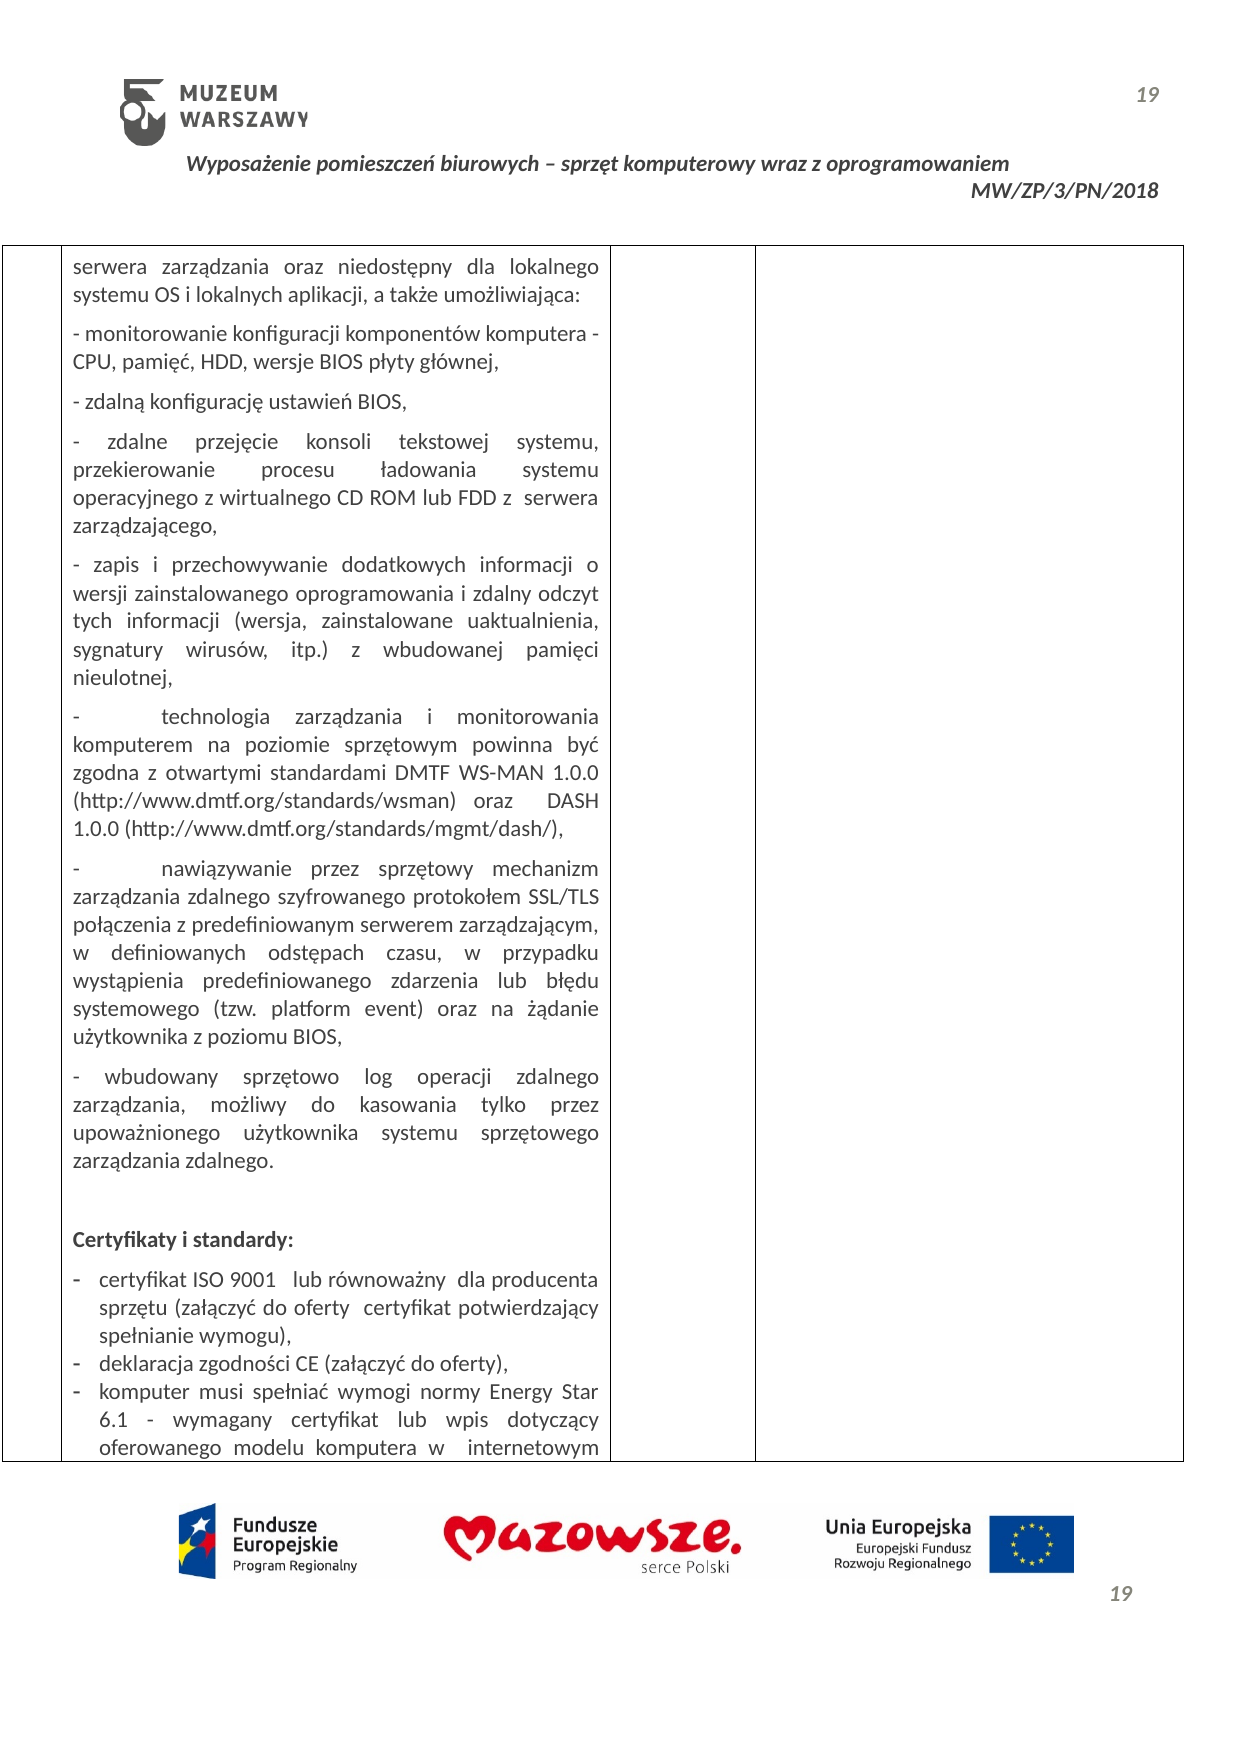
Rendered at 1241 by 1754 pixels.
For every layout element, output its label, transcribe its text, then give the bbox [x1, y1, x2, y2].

picture [178, 1503, 1074, 1579]
table_cell [756, 246, 1183, 1461]
table_cell 1 [3, 246, 61, 1461]
table_cell [611, 246, 755, 1461]
